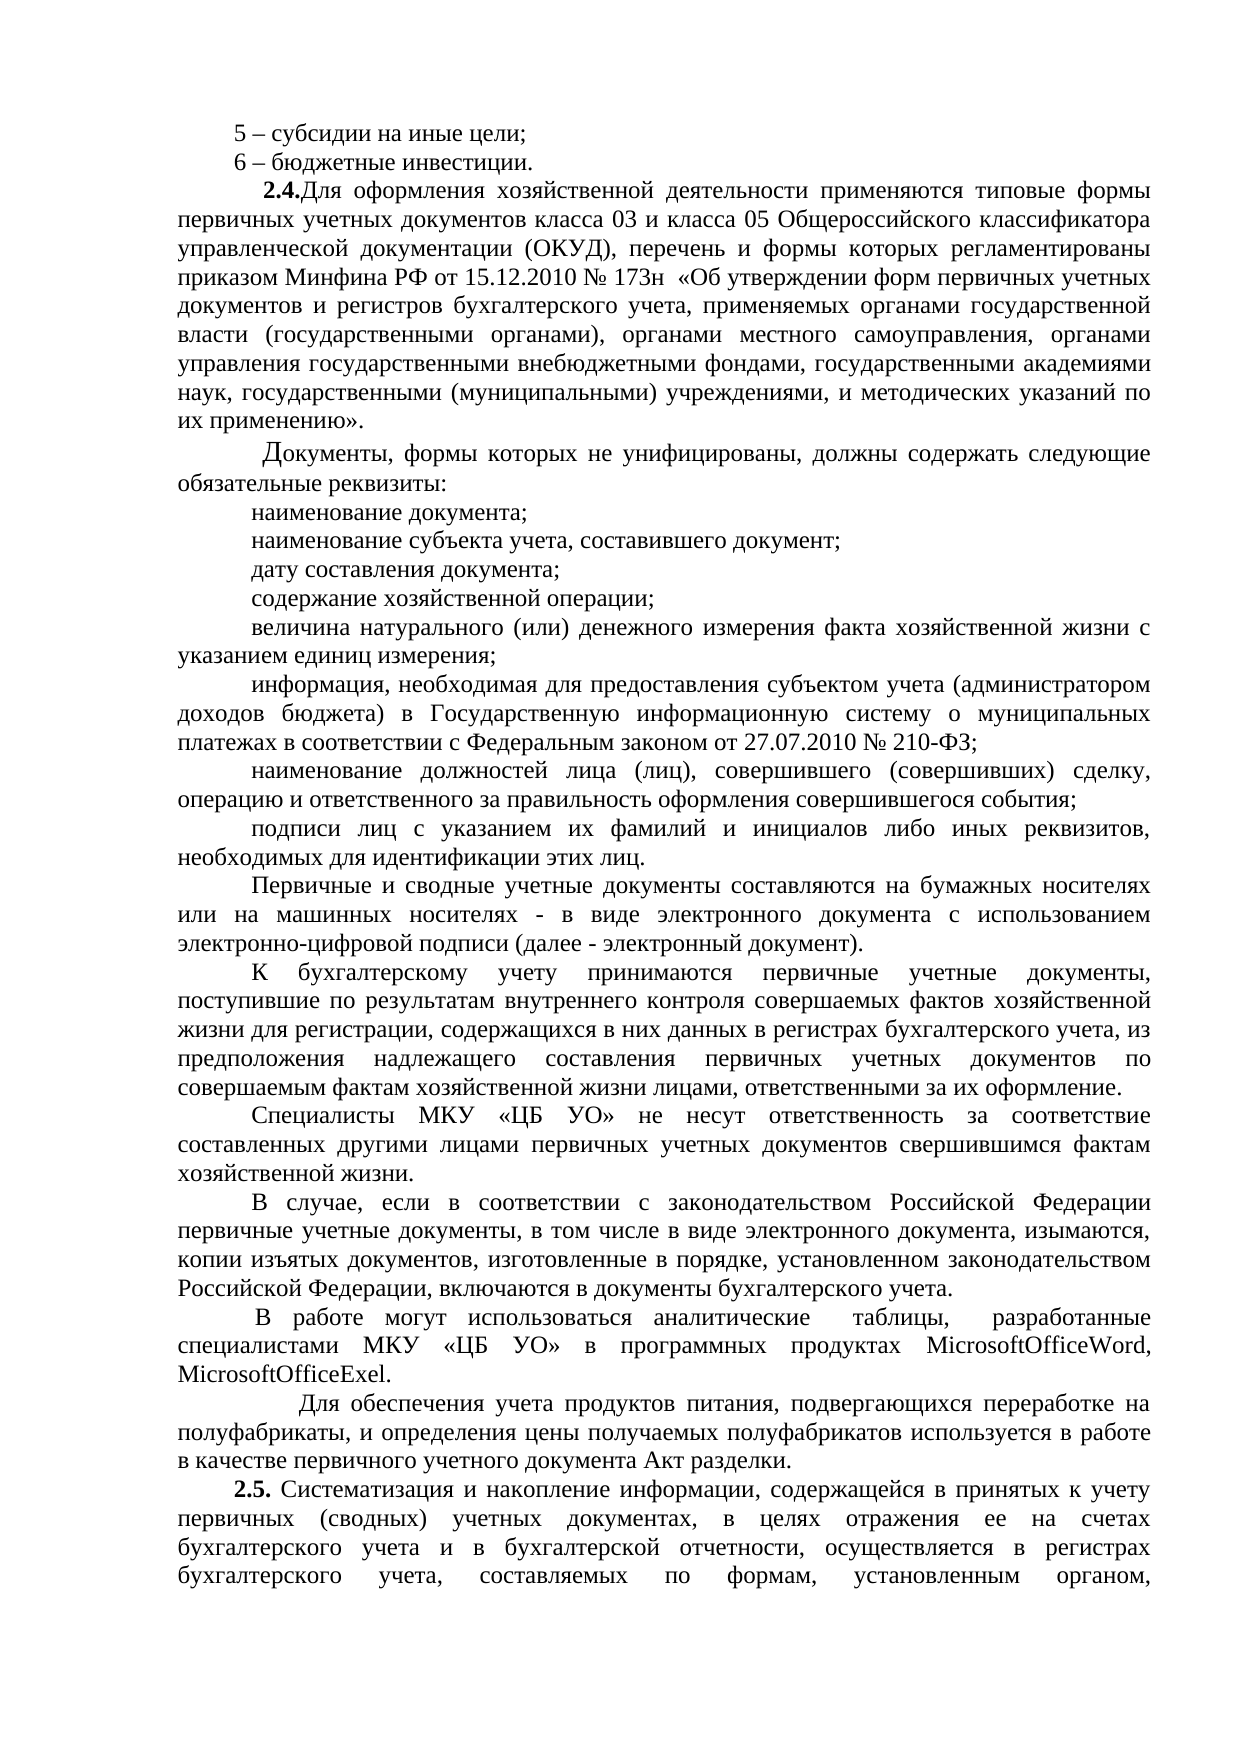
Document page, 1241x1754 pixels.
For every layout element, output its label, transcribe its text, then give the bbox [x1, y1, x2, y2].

text В работе могут использоваться аналитические таблицы, разработанные специалистами МКУ «ЦБ УО» в программных продуктах MicrosoftOfficeWord, MicrosoftOfficeExel. [177, 1302, 1152, 1388]
text величина натурального (или) денежного измерения факта хозяйственной жизни с указанием единиц измерения; [177, 612, 1152, 669]
text информация, необходимая для предоставления субъектом учета (администратором доходов бюджета) в Государственную информационную систему о муниципальных платежах в соответствии с Федеральным законом от 27.07.2010 № 210-ФЗ; [177, 669, 1152, 755]
text наименование должностей лица (лиц), совершившего (совершивших) сделку, операцию и ответственного за правильность оформления совершившегося события; [177, 755, 1152, 813]
text К бухгалтерскому учету принимаются первичные учетные документы, поступившие по результатам внутреннего контроля совершаемых фактов хозяйственной жизни для регистрации, содержащихся в них данных в регистрах бухгалтерского учета, из предположения надлежащего составления первичных учетных документов по совершаемым фактам хозяйственной жизни лицами, ответственными за их оформление. [177, 957, 1152, 1100]
text наименование документа; [177, 497, 1152, 525]
text Первичные и сводные учетные документы составляются на бумажных носителях или на машинных носителях - в виде электронного документа с использованием электронно-цифровой подписи (далее - электронный документ). [177, 870, 1152, 957]
text 5 – субсидии на иные цели; [177, 118, 1152, 147]
text 2.4.Для оформления хозяйственной деятельности применяются типовые формы первичных учетных документов класса 03 и класса 05 Общероссийского классификатора управленческой документации (ОКУД), перечень и формы которых регламентированы приказом Минфина РФ от 15.12.2010 № 173н «Об утверждении форм первичных учетных документов и регистров бухгалтерского учета, применяемых органами государственной власти (государственными органами), органами местного самоуправления, органами управления государственными внебюджетными фондами, государственными академиями наук, государственными (муниципальными) учреждениями, и методических указаний по их применению». [177, 176, 1152, 434]
text подписи лиц с указанием их фамилий и инициалов либо иных реквизитов, необходимых для идентификации этих лиц. [177, 813, 1152, 870]
text 6 – бюджетные инвестиции. [177, 147, 1152, 176]
text наименование субъекта учета, составившего документ; [177, 525, 1152, 554]
text содержание хозяйственной операции; [177, 583, 1152, 612]
text Для обеспечения учета продуктов питания, подвергающихся переработке на полуфабрикаты, и определения цены получаемых полуфабрикатов используется в работе в качестве первичного учетного документа Акт разделки. [177, 1388, 1152, 1474]
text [177, 1474, 1152, 1589]
text дату составления документа; [177, 554, 1152, 583]
text В случае, если в соответствии с законодательством Российской Федерации первичные учетные документы, в том числе в виде электронного документа, изымаются, копии изъятых документов, изготовленные в порядке, установленном законодательством Российской Федерации, включаются в документы бухгалтерского учета. [177, 1187, 1152, 1302]
text Документы, формы которых не унифицированы, должны содержать следующие обязательные реквизиты: [177, 434, 1152, 497]
text Специалисты МКУ «ЦБ УО» не несут ответственность за соответствие составленных другими лицами первичных учетных документов свершившимся фактам хозяйственной жизни. [177, 1100, 1152, 1187]
